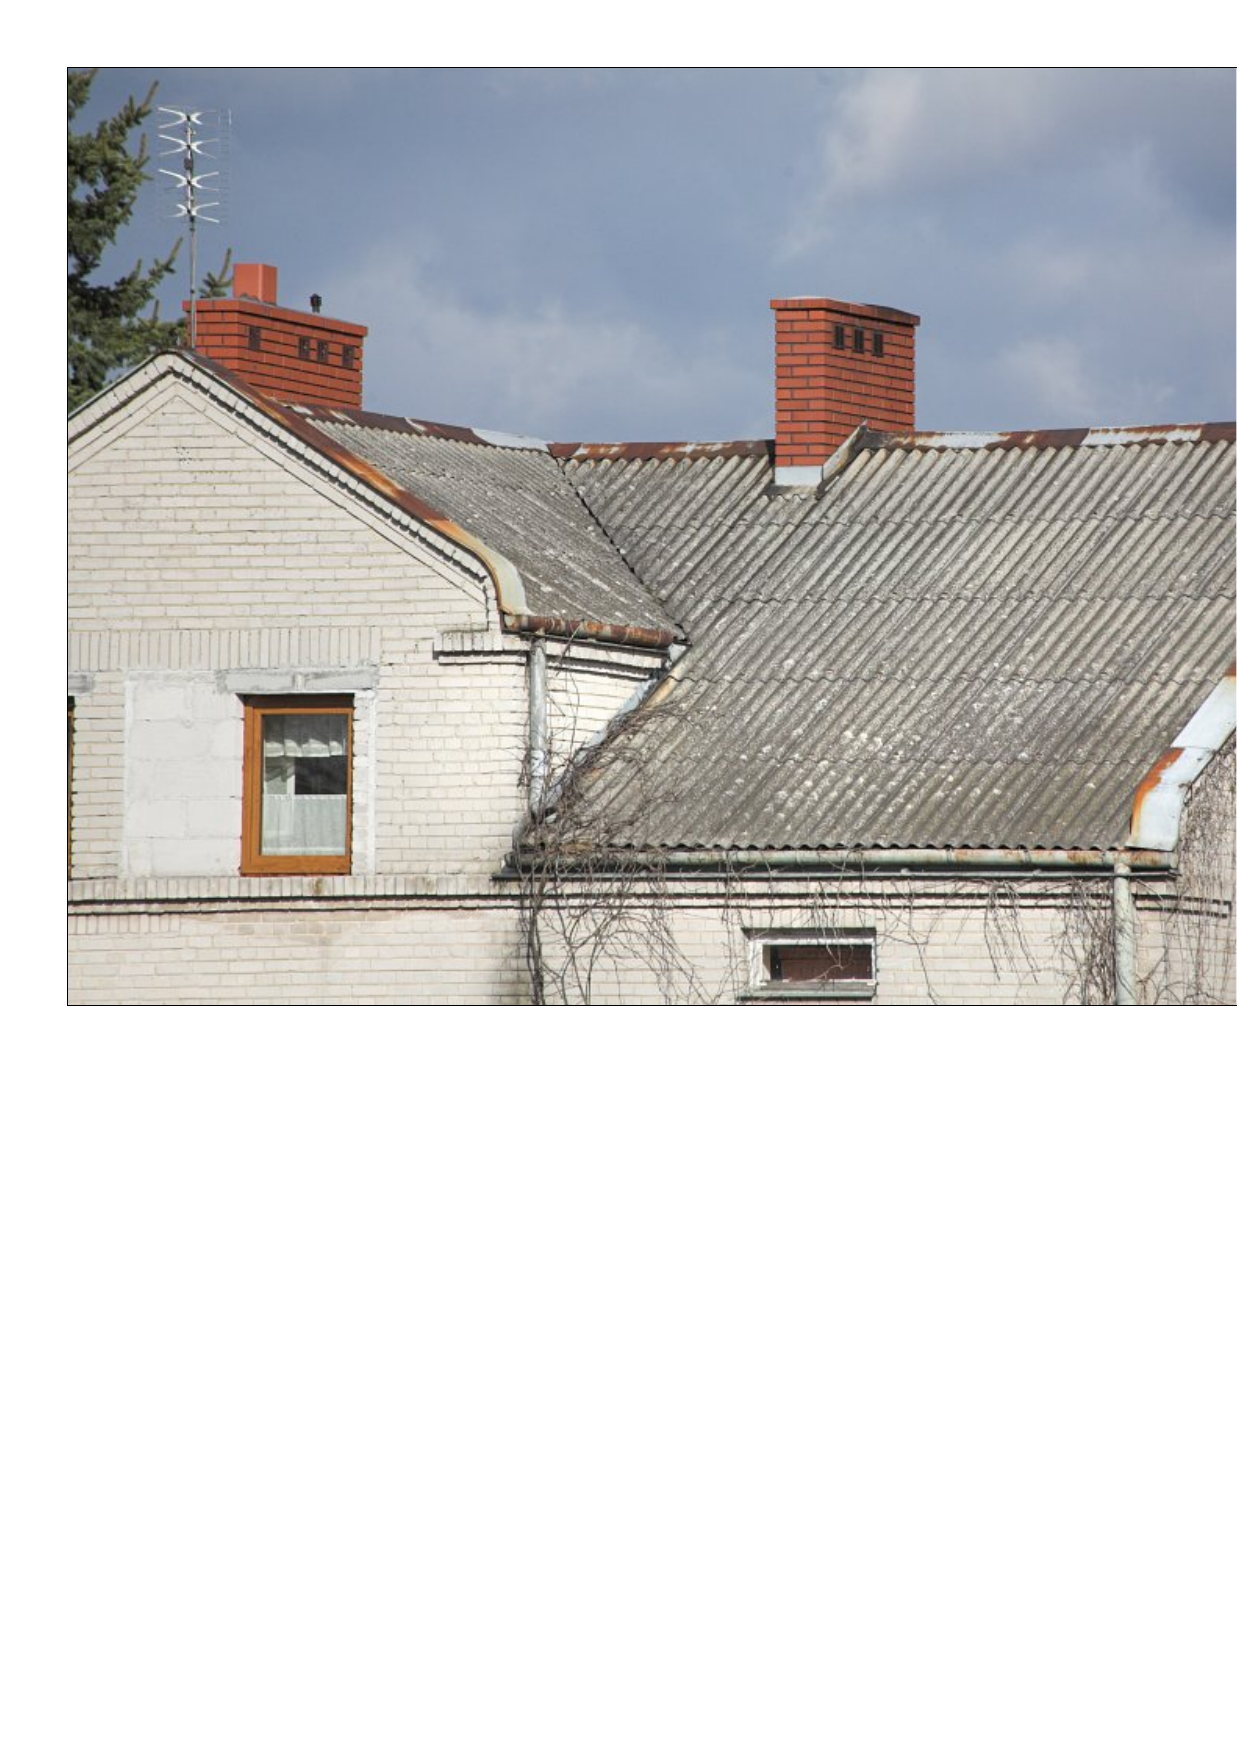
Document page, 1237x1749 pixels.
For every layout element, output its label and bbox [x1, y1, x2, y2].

picture [68, 68, 1237, 1005]
